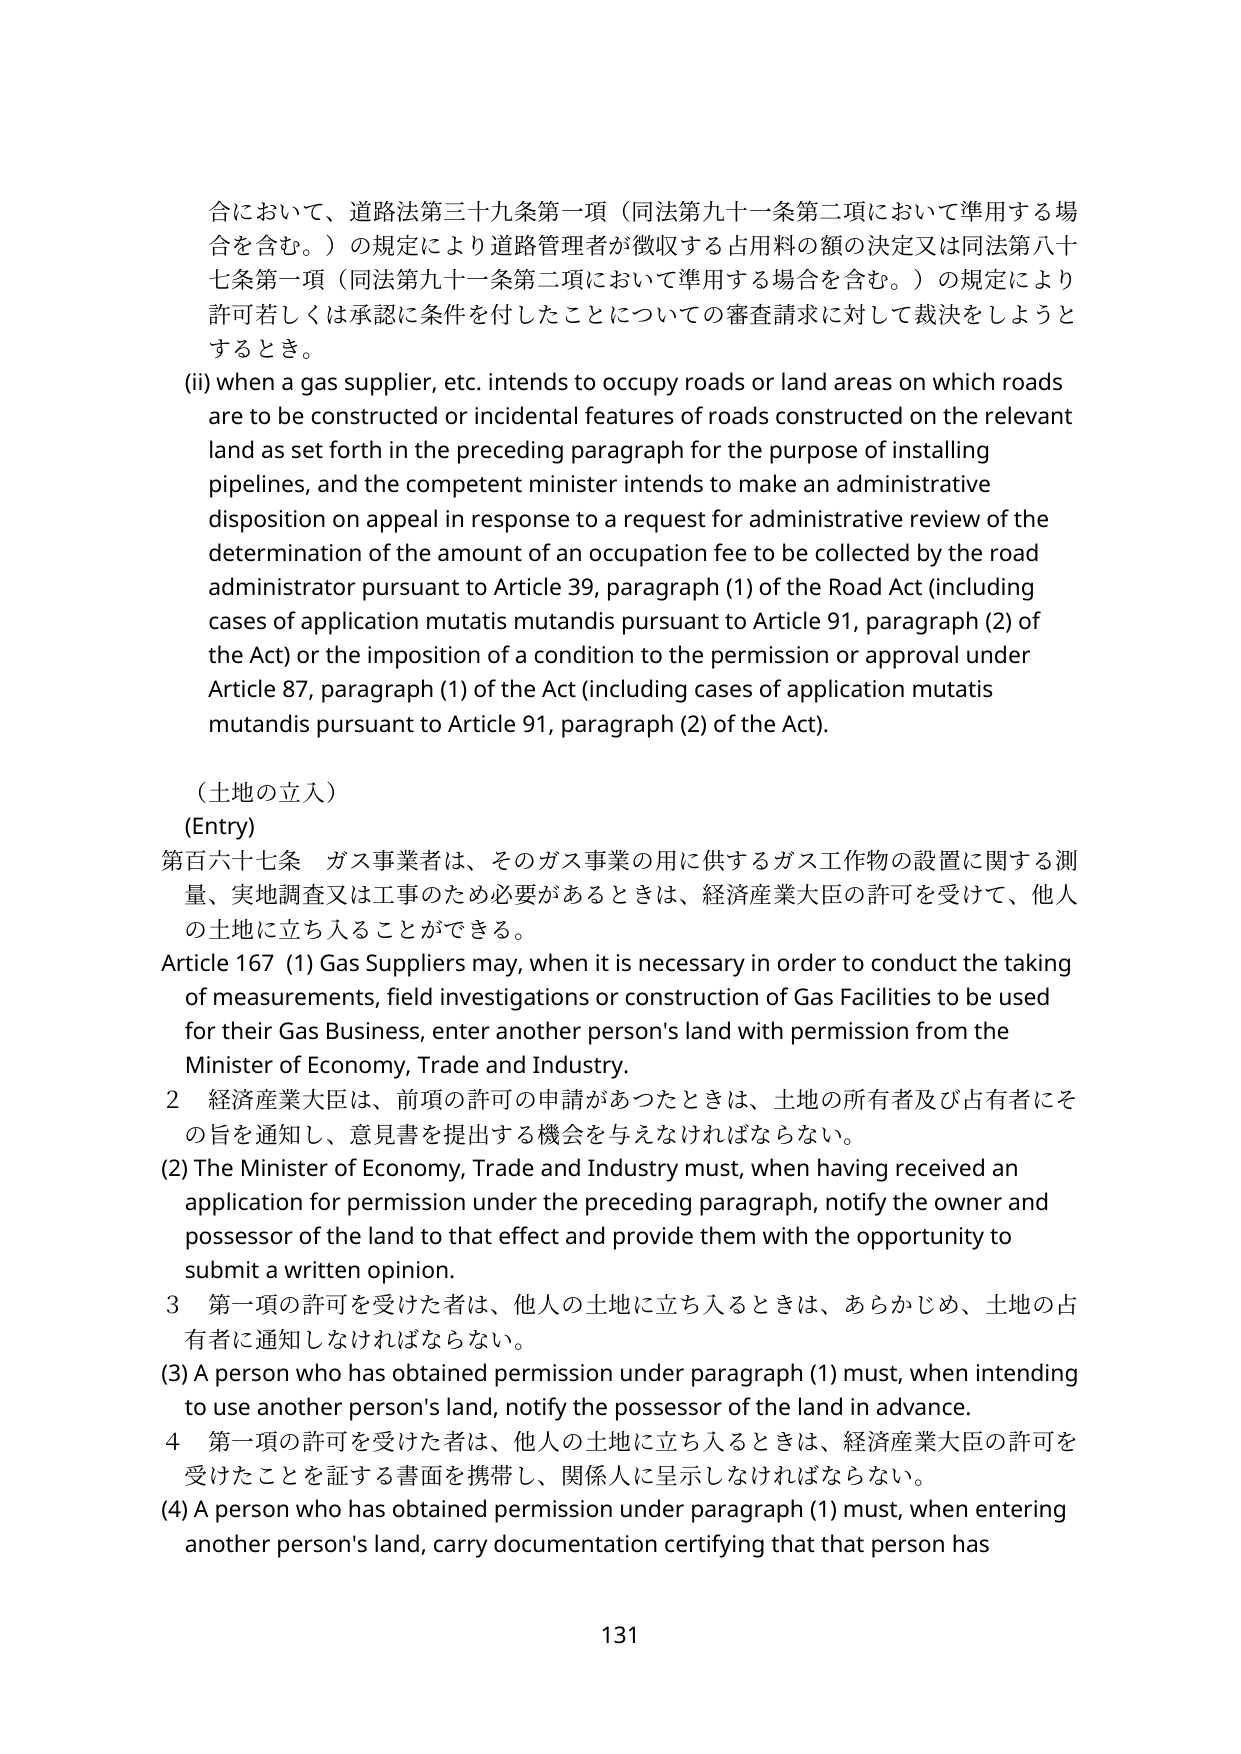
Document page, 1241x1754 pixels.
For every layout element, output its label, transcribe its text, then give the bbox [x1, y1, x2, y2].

text ３ 第一項の許可を受けた者は、他人の土地に立ち入るときは、あらかじめ、土地の占有者に通知しなければならない。 [161, 1287, 1079, 1355]
text (ii) when a gas supplier, etc. intends to occupy roads or land areas on which roads are to be constructed or incidental features of roads constructed on the relevant land as set forth in the preceding paragraph for the purpose of installing pipelines, and the competent minister intends to make an administrative disposition on appeal in response to a request for administrative review of the determination of the amount of an occupation fee to be collected by the road administrator pursuant to Article 39, paragraph (1) of the Road Act (including cases of application mutatis mutandis pursuant to Article 91, paragraph (2) of the Act) or the imposition of a condition to the permission or approval under Article 87, paragraph (1) of the Act (including cases of application mutatis mutandis pursuant to Article 91, paragraph (2) of the Act). [184, 364, 1079, 740]
text 第百六十七条 ガス事業者は、そのガス事業の用に供するガス工作物の設置に関する測量、実地調査又は工事のため必要があるときは、経済産業大臣の許可を受けて、他人の土地に立ち入ることができる。 [161, 843, 1079, 945]
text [184, 194, 1079, 364]
text ４ 第一項の許可を受けた者は、他人の土地に立ち入るときは、経済産業大臣の許可を受けたことを証する書面を携帯し、関係人に呈示しなければならない。 [161, 1424, 1079, 1492]
text （土地の立入） [184, 774, 1079, 809]
text (3) A person who has obtained permission under paragraph (1) must, when intending to use another person's land, notify the possessor of the land in advance. [161, 1355, 1079, 1424]
text (Entry) [184, 809, 1079, 843]
text ２ 経済産業大臣は、前項の許可の申請があつたときは、土地の所有者及び占有者にその旨を通知し、意見書を提出する機会を与えなければならない。 [161, 1082, 1079, 1150]
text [161, 1492, 1079, 1560]
text Article 167 (1) Gas Suppliers may, when it is necessary in order to conduct the taking of measurements, field investigations or construction of Gas Facilities to be used for their Gas Business, enter another person's land with permission from the Minister of Economy, Trade and Industry. [161, 945, 1079, 1082]
text (2) The Minister of Economy, Trade and Industry must, when having received an application for permission under the preceding paragraph, notify the owner and possessor of the land to that effect and provide them with the opportunity to submit a written opinion. [161, 1150, 1079, 1287]
